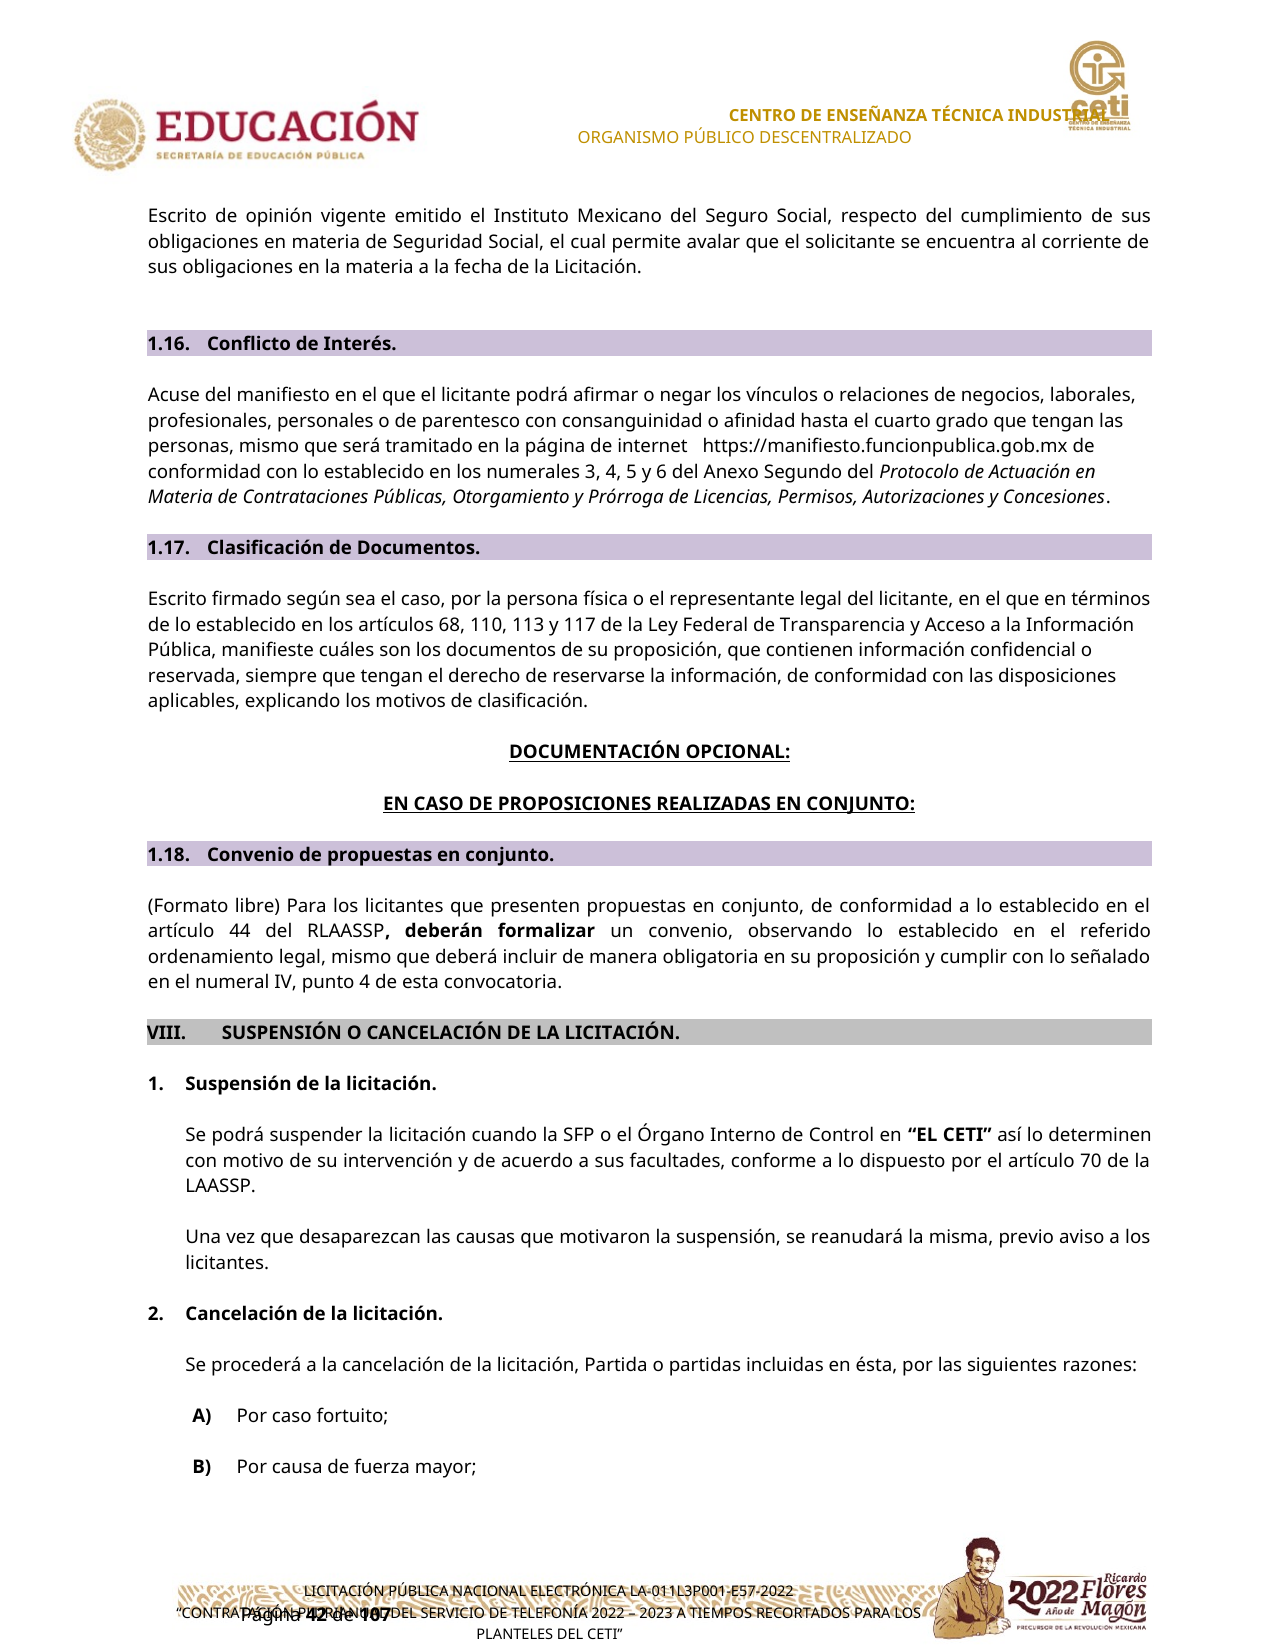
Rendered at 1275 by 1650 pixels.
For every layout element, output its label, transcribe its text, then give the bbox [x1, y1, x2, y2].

list Por causa de fuerza mayor; [192, 1453, 1152, 1479]
picture [56, 86, 435, 185]
list SUSPENSIÓN O CANCELACIÓN DE LA LICITACIÓN. [147, 1019, 1152, 1045]
list Clasificación de Documentos. [147, 534, 1152, 560]
text DOCUMENTACIÓN OPCIONAL: [148, 739, 1152, 764]
text EN CASO DE PROPOSICIONES REALIZADAS EN CONJUNTO: [147, 790, 1152, 815]
list Conflicto de Interés. [147, 330, 1152, 356]
list Acuse del manifiesto en el que el licitante podrá afirmar o negar los vínculos o relaciones de negocios, laborales, profesionales, personales o de parentesco con consanguinidad o afinidad hasta el cuarto grado que tengan las personas, mismo que será tramitado en la página de internet https://manifiesto.funcionpublica.gob.mx de conformidad con lo establecido en los numerales 3, 4, 5 y 6 del Anexo Segundo del Protocolo de Actuación en Materia de Contrataciones Públicas, Otorgamiento y Prórroga de Licencias, Permisos, Autorizaciones y Concesiones. [148, 381, 1152, 509]
list Convenio de propuestas en conjunto. [147, 841, 1152, 866]
picture [171, 1531, 1162, 1650]
list Por caso fortuito; [192, 1402, 1152, 1428]
list Escrito firmado según sea el caso, por la persona física o el representante legal del licitante, en el que en términos de lo establecido en los artículos 68, 110, 113 y 117 de la Ley Federal de Transparencia y Acceso a la Información Pública, manifieste cuáles son los documentos de su proposición, que contienen información confidencial o reservada, siempre que tengan el derecho de reservarse la información, de conformidad con las disposiciones aplicables, explicando los motivos de clasificación. [148, 586, 1152, 713]
list Una vez que desaparezcan las causas que motivaron la suspensión, se reanudará la misma, previo aviso a los licitantes. [185, 1224, 1152, 1275]
list Se procederá a la cancelación de la licitación, Partida o partidas incluidas en ésta, por las siguientes razones: [185, 1351, 1152, 1377]
list Suspensión de la licitación. [148, 1071, 1152, 1096]
list Cancelación de la licitación. [148, 1300, 1152, 1326]
text (Formato libre) Para los licitantes que presenten propuestas en conjunto, de conformidad a lo establecido en el artículo 44 del RLAASSP, deberán formalizar un convenio, observando lo establecido en el referido ordenamiento legal, mismo que deberá incluir de manera obligatoria en su proposición y cumplir con lo señalado en el numeral IV, punto 4 de esta convocatoria. [148, 892, 1152, 994]
picture [1056, 40, 1145, 150]
text Escrito de opinión vigente emitido el Instituto Mexicano del Seguro Social, respecto del cumplimiento de sus obligaciones en materia de Seguridad Social, el cual permite avalar que el solicitante se encuentra al corriente de sus obligaciones en la materia a la fecha de la Licitación. [148, 203, 1152, 279]
list Se podrá suspender la licitación cuando la SFP o el Órgano Interno de Control en “EL CETI” así lo determinen con motivo de su intervención y de acuerdo a sus facultades, conforme a lo dispuesto por el artículo 70 de la LAASSP. [185, 1122, 1152, 1198]
